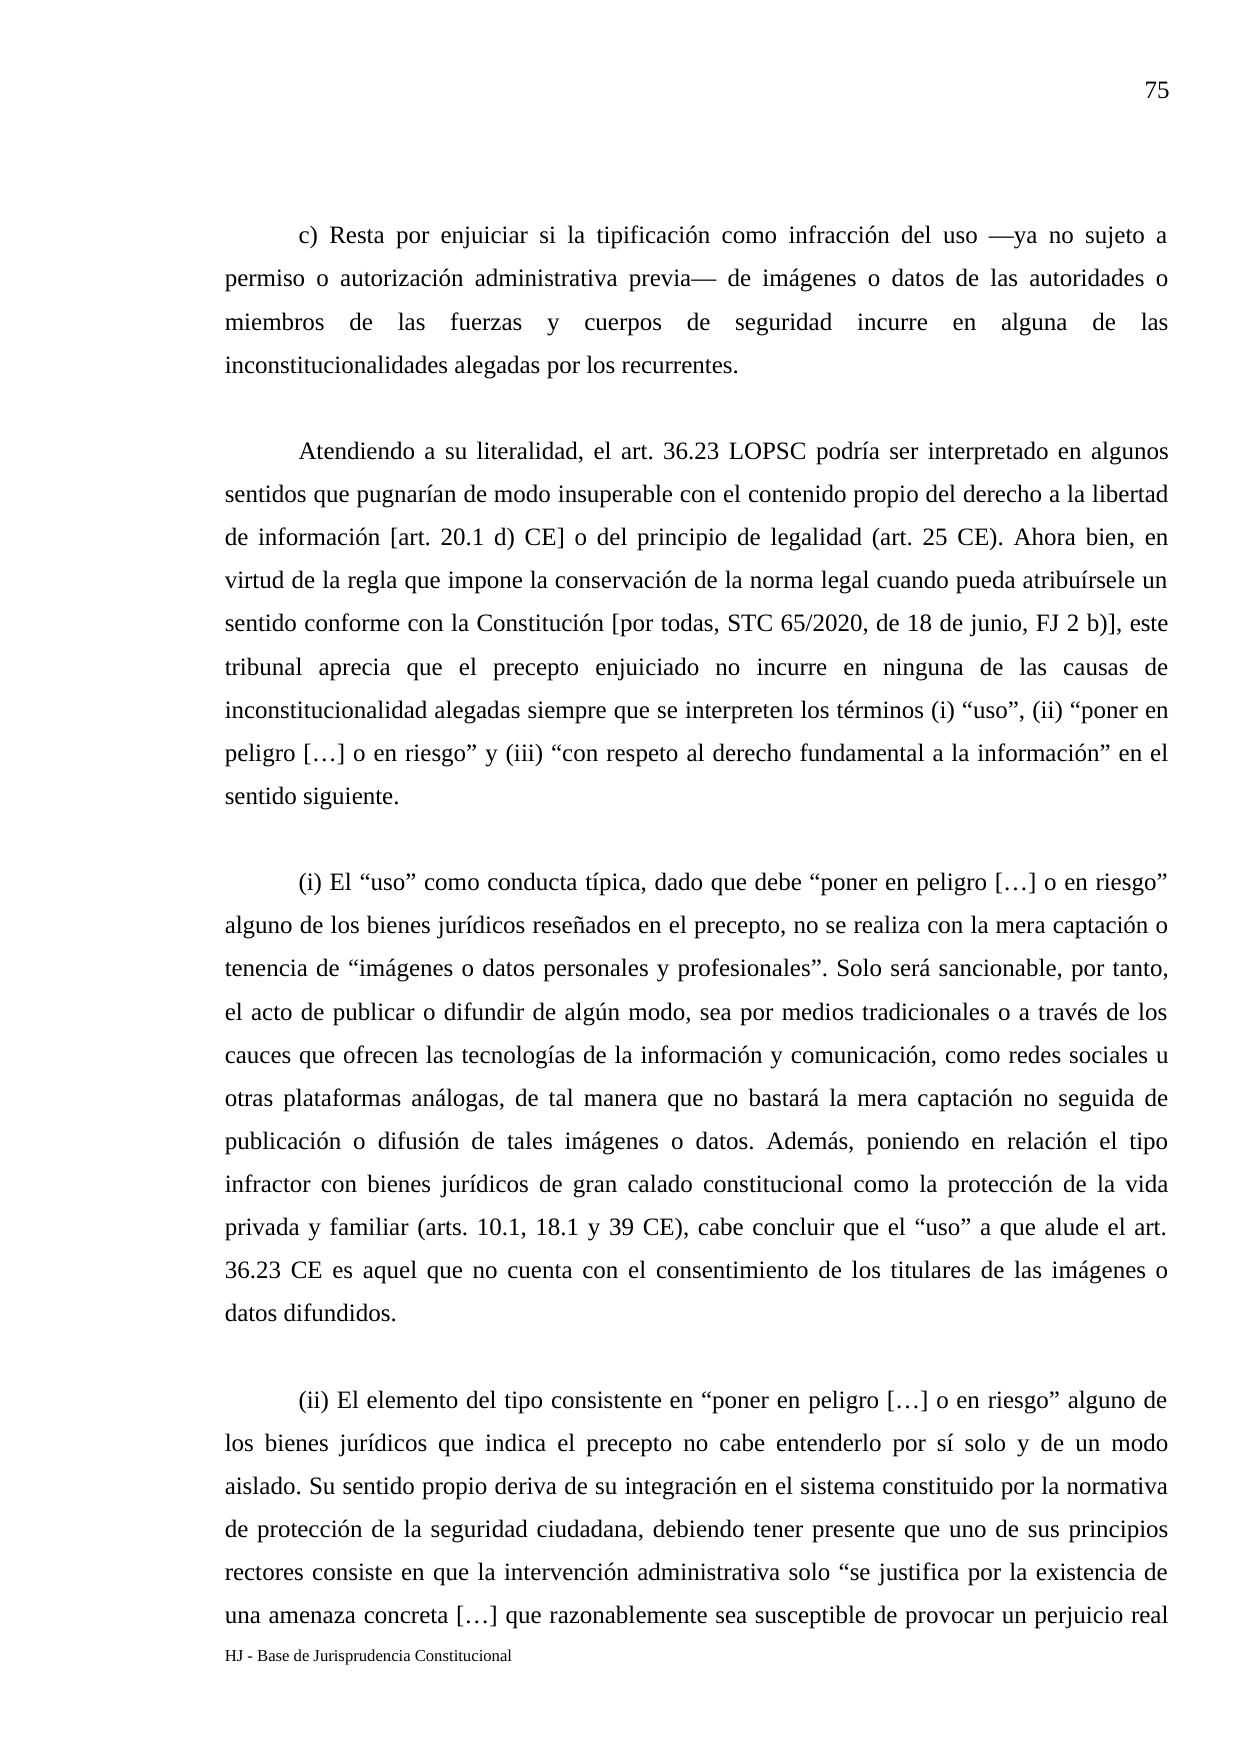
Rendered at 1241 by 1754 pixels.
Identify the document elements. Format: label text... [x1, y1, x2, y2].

text Atendiendo a su literalidad, el art. 36.23 LOPSC podría ser interpretado en algunos sentidos que pugnarían de modo insuperable con el contenido propio del derecho a la libertad de información [art. 20.1 d) CE] o del principio de legalidad (art. 25 CE). Ahora bien, en virtud de la regla que impone la conservación de la norma legal cuando pueda atribuírsele un sentido conforme con la Constitución [por todas, STC 65/2020, de 18 de junio, FJ 2 b)], este tribunal aprecia que el precepto enjuiciado no incurre en ninguna de las causas de inconstitucionalidad alegadas siempre que se interpreten los términos (i) “uso”, (ii) “poner en peligro […] o en riesgo” y (iii) “con respeto al derecho fundamental a la información” en el sentido siguiente. [224, 436, 1169, 810]
text (i) El “uso” como conducta típica, dado que debe “poner en peligro […] o en riesgo” alguno de los bienes jurídicos reseñados en el precepto, no se realiza con la mera captación o tenencia de “imágenes o datos personales y profesionales”. Solo será sancionable, por tanto, el acto de publicar o difundir de algún modo, sea por medios tradicionales o a través de los cauces que ofrecen las tecnologías de la información y comunicación, como redes sociales u otras plataformas análogas, de tal manera que no bastará la mera captación no seguida de publicación o difusión de tales imágenes o datos. Además, poniendo en relación el tipo infractor con bienes jurídicos de gran calado constitucional como la protección de la vida privada y familiar (arts. 10.1, 18.1 y 39 CE), cabe concluir que el “uso” a que alude el art. 36.23 CE es aquel que no cuenta con el consentimiento de los titulares de las imágenes o datos difundidos. [224, 867, 1169, 1327]
text c) Resta por enjuiciar si la tipificación como infracción del uso —ya no sujeto a permiso o autorización administrativa previa— de imágenes o datos de las autoridades o miembros de las fuerzas y cuerpos de seguridad incurre en alguna de las inconstitucionalidades alegadas por los recurrentes. [224, 220, 1169, 378]
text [224, 1385, 1169, 1629]
